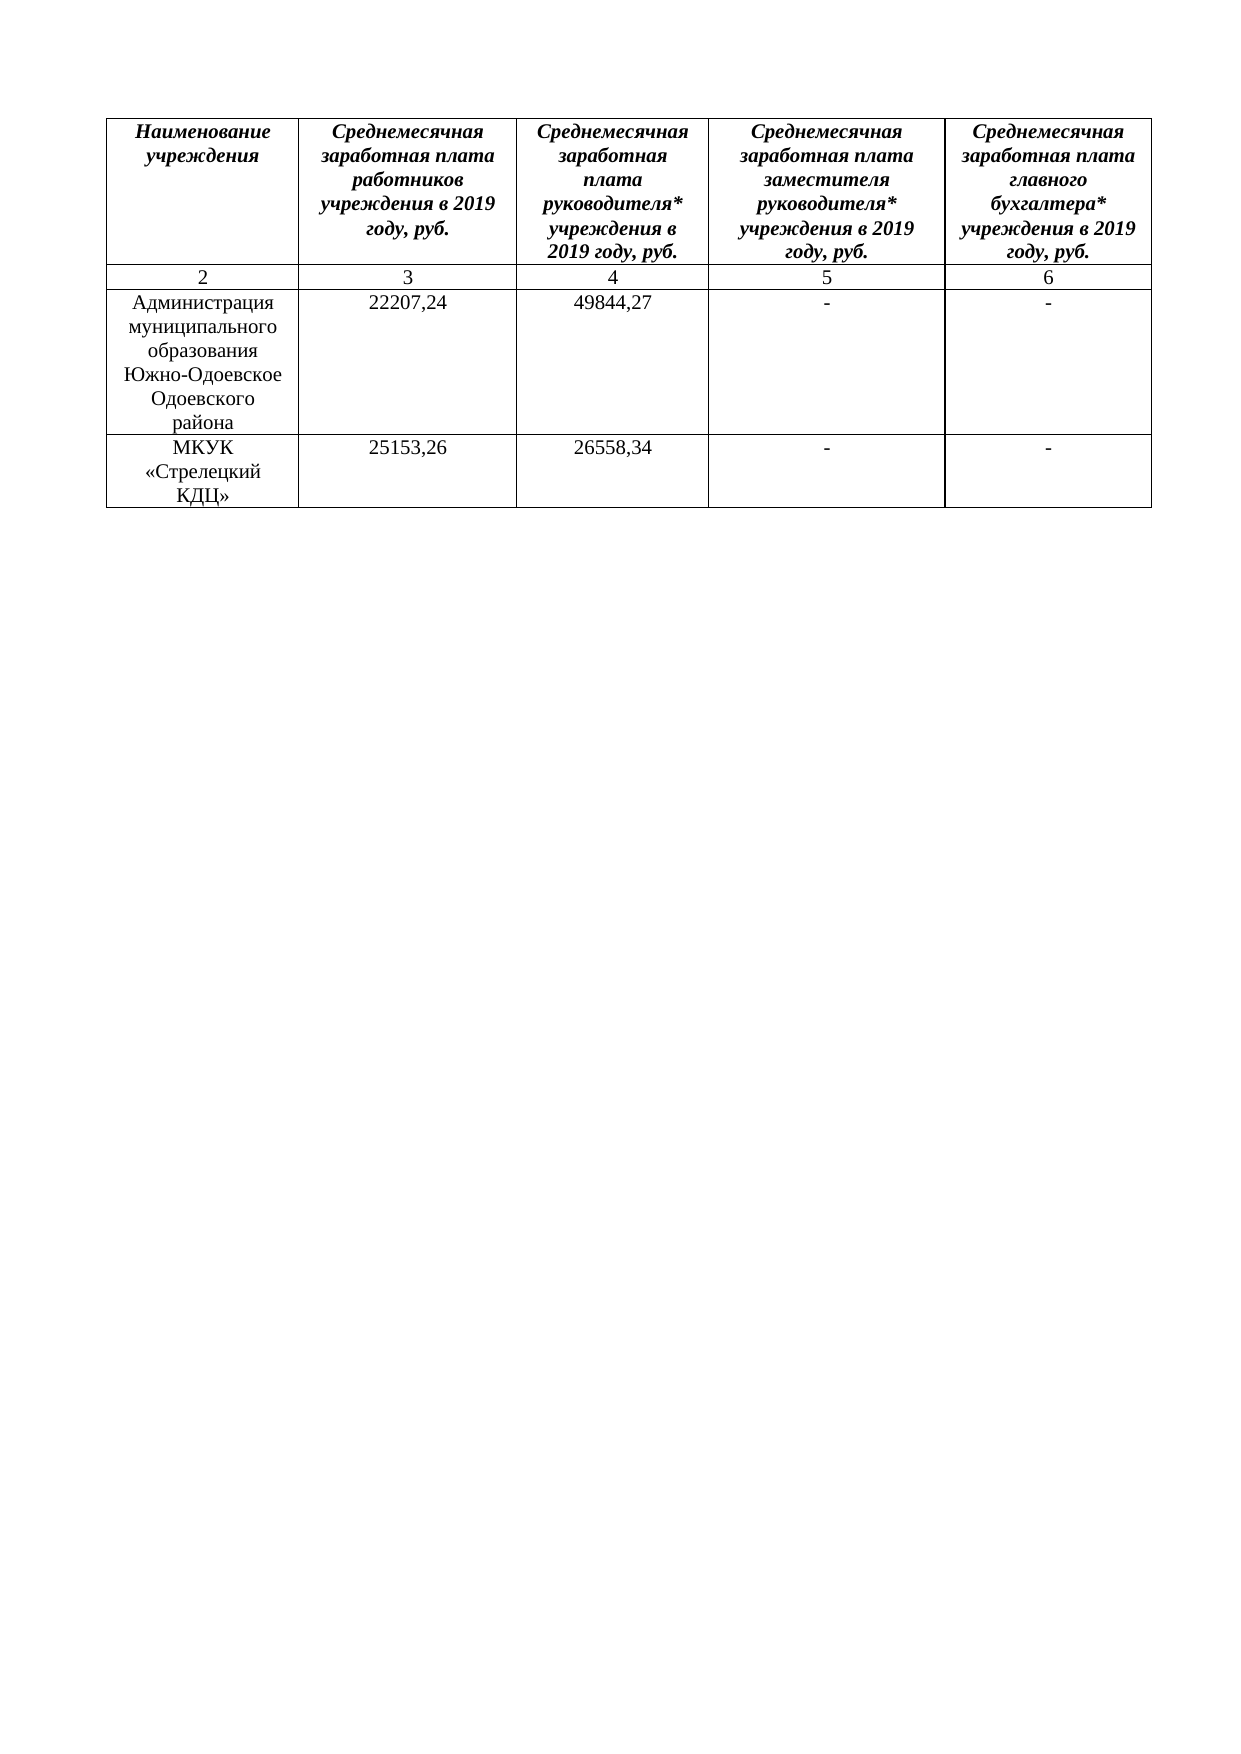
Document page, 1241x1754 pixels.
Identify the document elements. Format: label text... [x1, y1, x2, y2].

table_header Среднемесячная заработная плата главного бухгалтера* учреждения в 2019 году, руб. [946, 119, 1151, 263]
table_cell 49844,27 [517, 290, 708, 434]
table_cell 4 [517, 265, 708, 289]
table_cell 22207,24 [299, 290, 516, 434]
table_cell МКУК «Стрелецкий КДЦ» [107, 435, 298, 507]
table_header Среднемесячная заработная плата заместителя руководителя* учреждения в 2019 году, руб. [709, 119, 944, 263]
table_cell 6 [946, 265, 1151, 289]
table_cell 3 [299, 265, 516, 289]
table_cell 5 [709, 265, 944, 289]
table_cell 26558,34 [517, 435, 708, 507]
table_header Среднемесячная заработная плата руководителя* учреждения в 2019 году, руб. [517, 119, 708, 263]
table_cell - [709, 290, 944, 434]
table_cell - [946, 290, 1151, 434]
table_cell 2 [107, 265, 298, 289]
table_header Среднемесячная заработная плата работников учреждения в 2019 году, руб. [299, 119, 516, 263]
table_cell 25153,26 [299, 435, 516, 507]
table_cell - [946, 435, 1151, 507]
table_cell Администрация муниципального образования Южно-Одоевское Одоевского района [107, 290, 298, 434]
table_header Наименование учреждения [107, 119, 298, 263]
table_cell - [709, 435, 944, 507]
